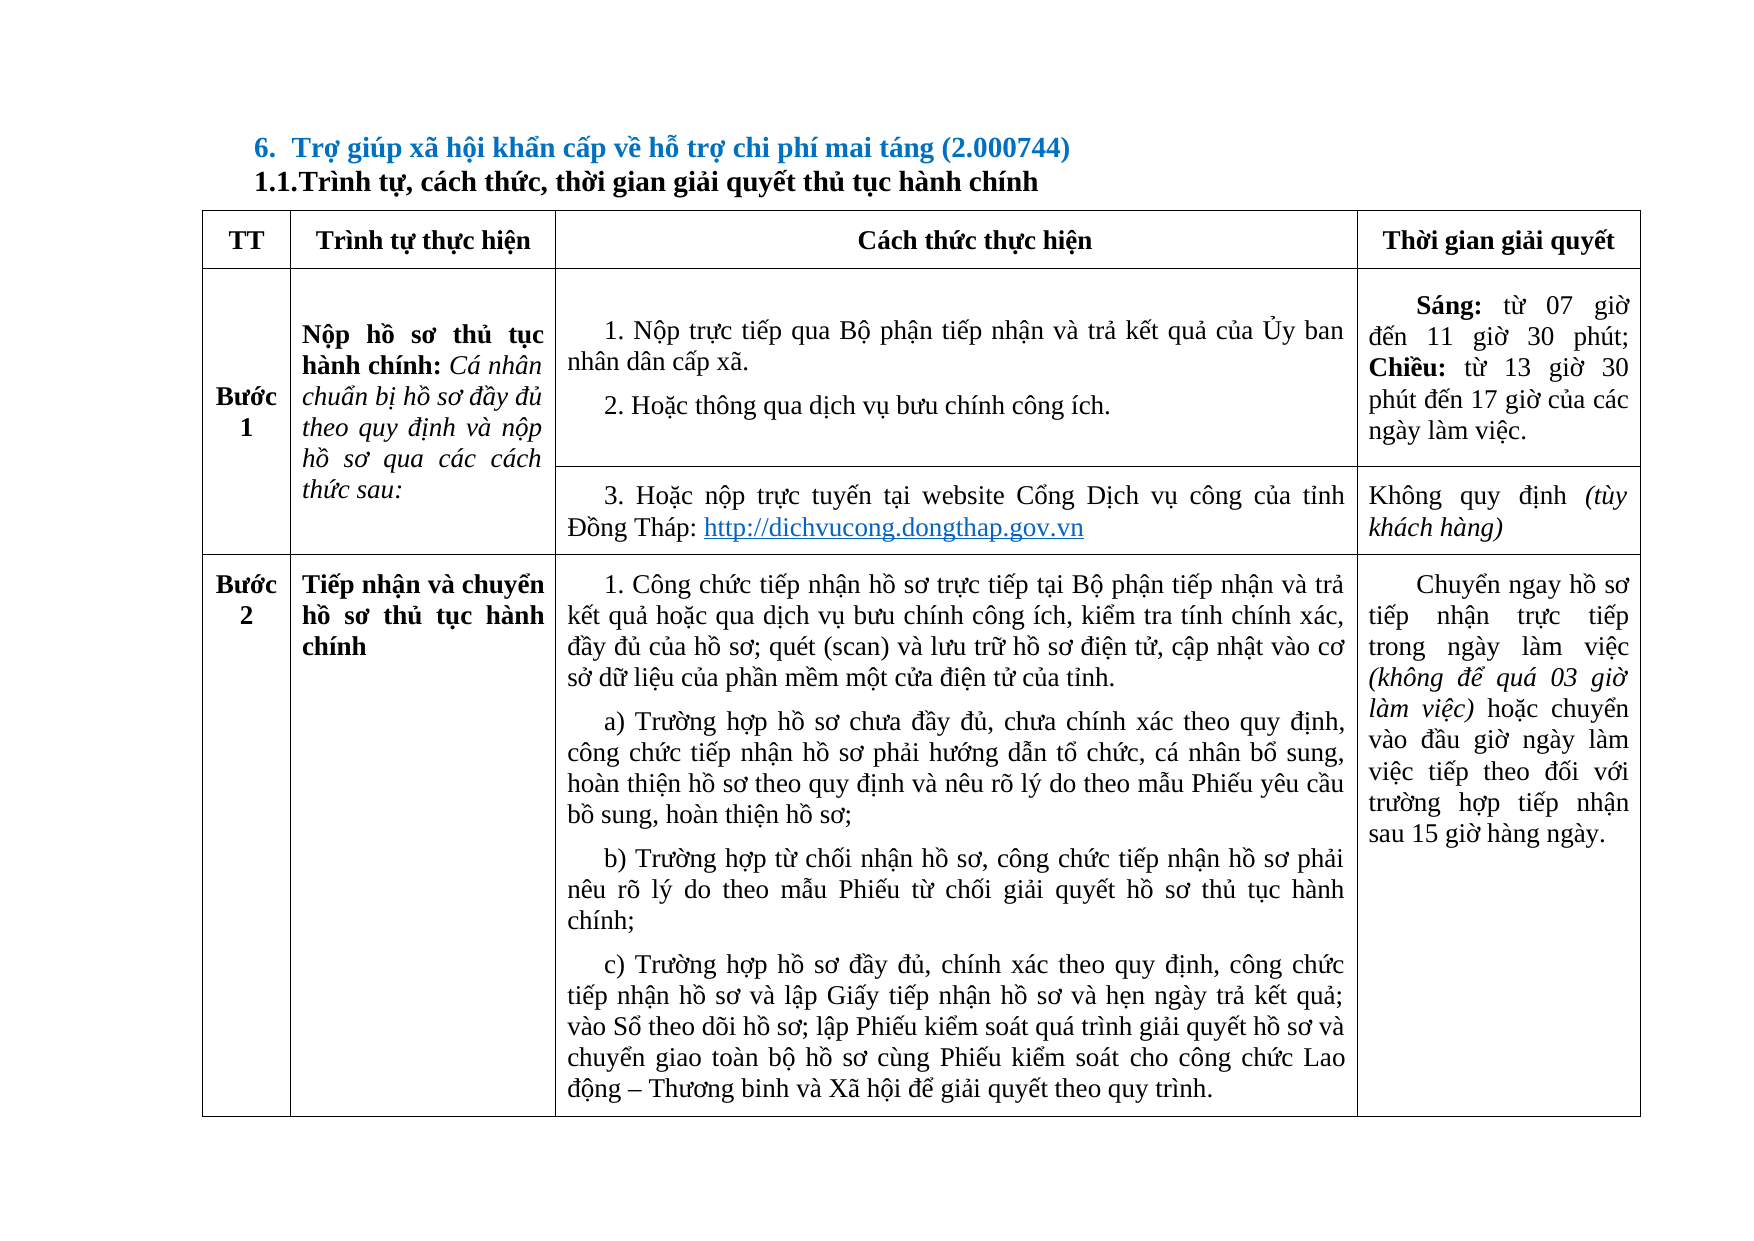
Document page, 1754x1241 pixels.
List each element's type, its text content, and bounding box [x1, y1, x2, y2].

table_cell 1. Công chức tiếp nhận hồ sơ trực tiếp tại Bộ phận tiếp nhận và trả kết quả hoặc qua dịch vụ bưu chính công ích, kiểm tra tính chính xác, đầy đủ của hồ sơ; quét (scan) và lưu trữ hồ sơ điện tử, cập nhật vào cơ sở dữ liệu của phần mềm một cửa điện tử của tỉnh. a) Trường hợp hồ sơ chưa đầy đủ, chưa chính xác theo quy định, công chức tiếp nhận hồ sơ phải hướng dẫn tổ chức, cá nhân bổ sung, hoàn thiện hồ sơ theo quy định và nêu rõ lý do theo mẫu Phiếu yêu cầu bồ sung, hoàn thiện hồ sơ; b) Trường hợp từ chối nhận hồ sơ, công chức tiếp nhận hồ sơ phải nêu rõ lý do theo mẫu Phiếu từ chối giải quyết hồ sơ thủ tục hành chính; c) Trường hợp hồ sơ đầy đủ, chính xác theo quy định, công chức tiếp nhận hồ sơ và lập Giấy tiếp nhận hồ sơ và hẹn ngày trả kết quả; vào Sổ theo dõi hồ sơ; lập Phiếu kiểm soát quá trình giải quyết hồ sơ và chuyển giao toàn bộ hồ sơ cùng Phiếu kiểm soát cho công chức Lao động – Thương binh và Xã hội để giải quyết theo quy trình. [556, 555, 1357, 1116]
table_cell Bước 2 [203, 555, 290, 1116]
table_header Thời gian giải quyết [1358, 211, 1640, 267]
table_cell Không quy định (tùy khách hàng) [1358, 467, 1640, 554]
table_cell Nộp hồ sơ thủ tục hành chính: Cá nhân chuẩn bị hồ sơ đầy đủ theo quy định và nộp hồ sơ qua các cách thức sau: [291, 269, 555, 554]
table_cell Bước 1 [203, 269, 290, 554]
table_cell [291, 555, 555, 1116]
table_cell Sáng: từ 07 giờ đến 11 giờ 30 phút; Chiều: từ 13 giờ 30 phút đến 17 giờ của các ngày làm việc. [1358, 269, 1640, 466]
table_header TT [203, 211, 290, 267]
table_header Trình tự thực hiện [291, 211, 555, 267]
table_cell 3. Hoặc nộp trực tuyến tại website Cổng Dịch vụ công của tỉnh Đồng Tháp: http://dichvucong.dongthap.gov.vn [556, 467, 1357, 554]
list Trình tự, cách thức, thời gian giải quyết thủ tục hành chính [195, 164, 1648, 198]
list Trợ giúp xã hội khẩn cấp về hỗ trợ chi phí mai táng (2.000744) [254, 131, 1648, 164]
table_cell 1. Nộp trực tiếp qua Bộ phận tiếp nhận và trả kết quả của Ủy ban nhân dân cấp xã. 2. Hoặc thông qua dịch vụ bưu chính công ích. [556, 269, 1357, 466]
table_header Cách thức thực hiện [556, 211, 1357, 267]
table_cell Chuyển ngay hồ sơ tiếp nhận trực tiếp trong ngày làm việc (không để quá 03 giờ làm việc) hoặc chuyển vào đầu giờ ngày làm việc tiếp theo đối với trường hợp tiếp nhận sau 15 giờ hàng ngày. [1358, 555, 1640, 1116]
